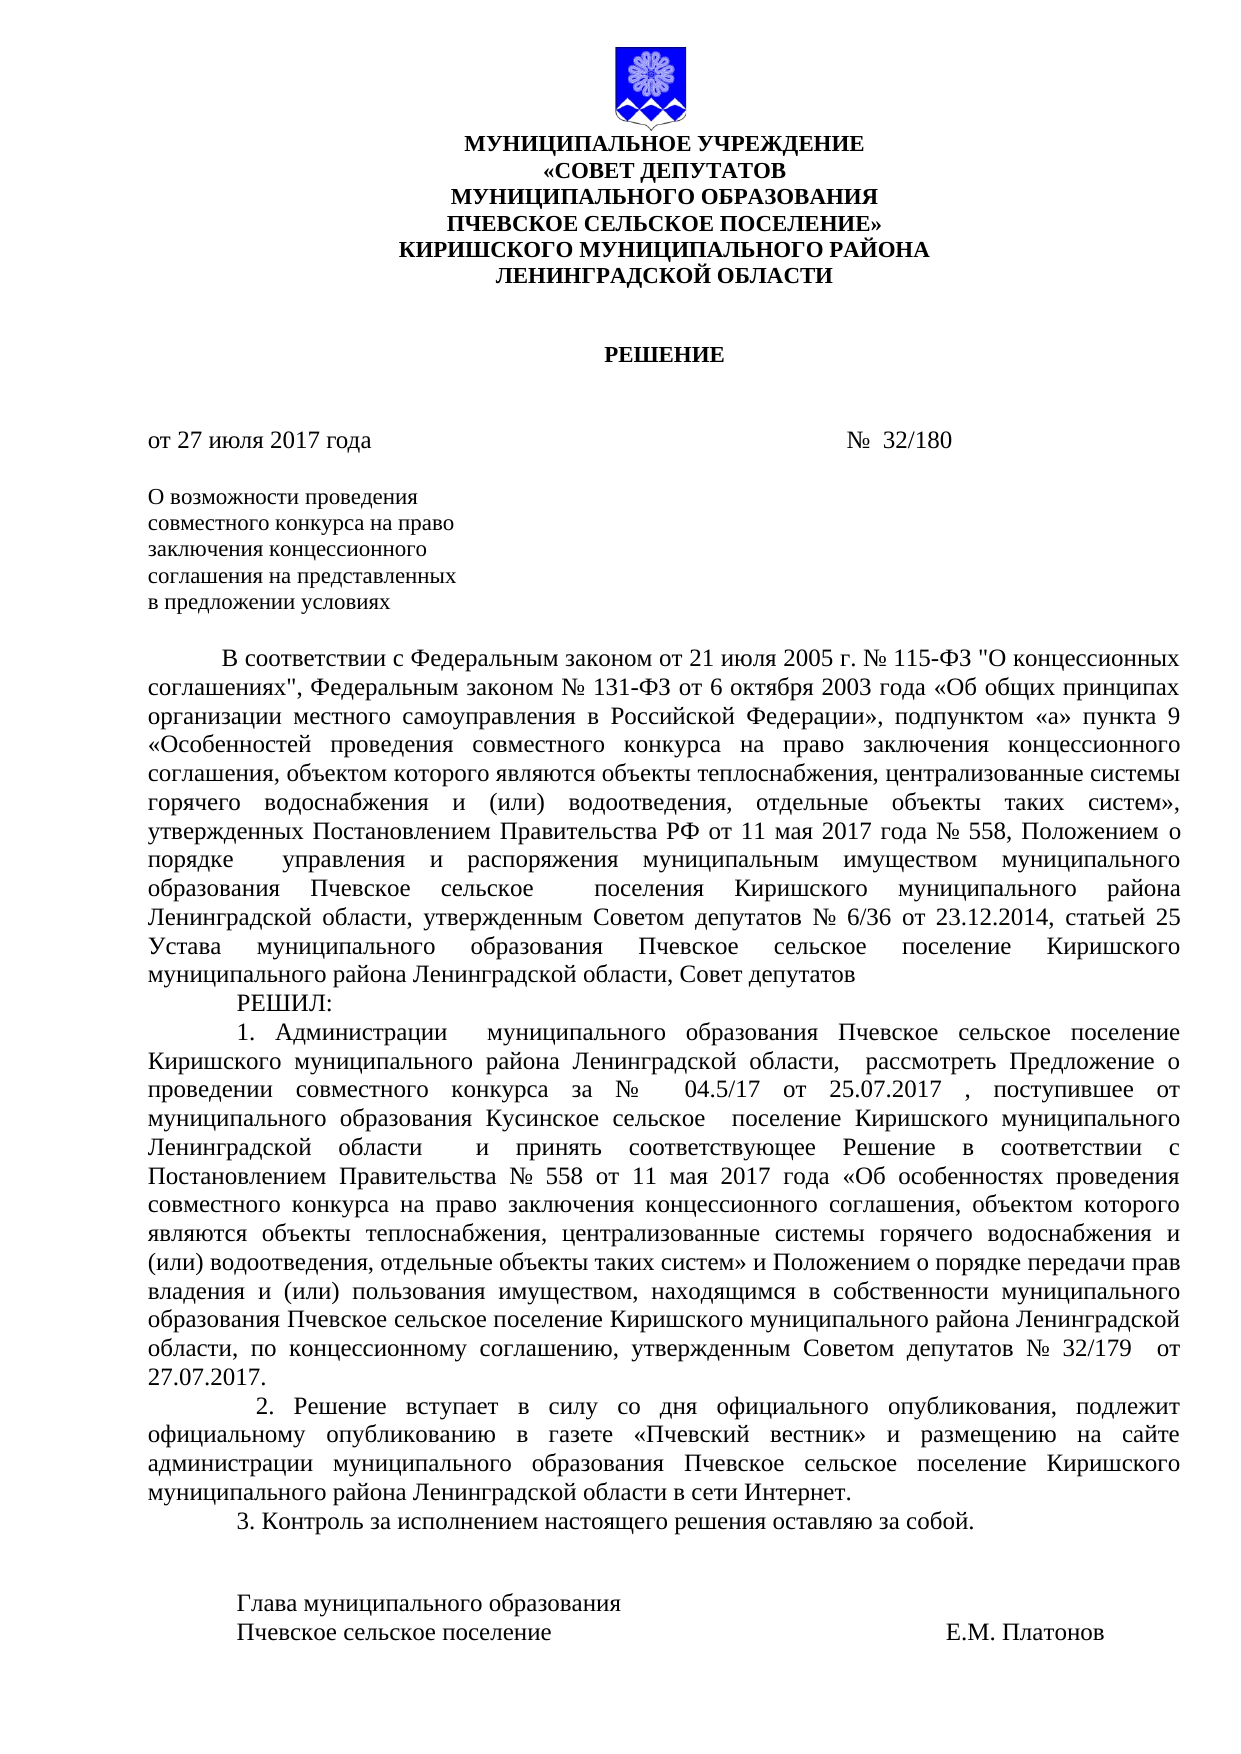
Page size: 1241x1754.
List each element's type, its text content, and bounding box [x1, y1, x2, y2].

text РЕШЕНИЕ [148, 341, 1181, 368]
text ПЧЕВСКОЕ СЕЛЬСКОЕ ПОСЕЛЕНИЕ» [148, 209, 1181, 236]
text 1. Администрации муниципального образования Пчевское сельское поселение Киришского муниципального района Ленинградской области, рассмотреть Предложение о проведении совместного конкурса за № 04.5/17 от 25.07.2017 , поступившее от муниципального образования Кусинское сельское поселение Киришского муниципального Ленинградской области и принять соответствующее Решение в соответствии с Постановлением Правительства № 558 от 11 мая 2017 года «Об особенностях проведения совместного конкурса на право заключения концессионного соглашения, объектом которого являются объекты теплоснабжения, централизованные системы горячего водоснабжения и (или) водоотведения, отдельные объекты таких систем» и Положением о порядке передачи прав владения и (или) пользования имуществом, находящимся в собственности муниципального образования Пчевское сельское поселение Киришского муниципального района Ленинградской области, по концессионному соглашению, утвержденным Советом депутатов № 32/179 от 27.07.2017. [148, 1017, 1181, 1391]
text соглашения на представленных [148, 562, 1181, 588]
text МУНИЦИПАЛЬНОЕ УЧРЕЖДЕНИЕ [148, 131, 1181, 157]
text в предложении условиях [148, 588, 1181, 614]
text ЛЕНИНГРАДСКОЙ ОБЛАСТИ [148, 262, 1181, 289]
text заключения концессионного [148, 535, 1181, 562]
text МУНИЦИПАЛЬНОГО ОБРАЗОВАНИЯ [148, 183, 1181, 209]
text 3. Контроль за исполнением настоящего решения оставляю за собой. [148, 1506, 1181, 1534]
text О возможности проведения [148, 483, 1181, 509]
text Пчевское сельское поселение Е.М. Платонов [148, 1617, 1181, 1646]
text РЕШИЛ: [148, 988, 1181, 1017]
text Глава муниципального образования [148, 1588, 1181, 1617]
text совместного конкурса на право [148, 509, 1181, 535]
text КИРИШСКОГО МУНИЦИПАЛЬНОГО РАЙОНА [148, 236, 1181, 262]
text от 27 июля 2017 года № 32/180 [148, 425, 1181, 454]
text В соответствии с Федеральным законом от 21 июля 2005 г. № 115-ФЗ "О концессионных соглашениях", Федеральным законом № 131-ФЗ от 6 октября 2003 года «Об общих принципах организации местного самоуправления в Российской Федерации», подпунктом «а» пункта 9 «Особенностей проведения совместного конкурса на право заключения концессионного соглашения, объектом которого являются объекты теплоснабжения, централизованные системы горячего водоснабжения и (или) водоотведения, отдельные объекты таких систем», утвержденных Постановлением Правительства РФ от 11 мая 2017 года № 558, Положением о порядке управления и распоряжения муниципальным имуществом муниципального образования Пчевское сельское поселения Киришского муниципального района Ленинградской области, утвержденным Советом депутатов № 6/36 от 23.12.2014, статьей 25 Устава муниципального образования Пчевское сельское поселение Киришского муниципального района Ленинградской области, Совет депутатов [148, 643, 1181, 988]
text 2. Решение вступает в силу со дня официального опубликования, подлежит официальному опубликованию в газете «Пчевский вестник» и размещению на сайте администрации муниципального образования Пчевское сельское поселение Киришского муниципального района Ленинградской области в сети Интернет. [148, 1391, 1181, 1506]
picture [615, 47, 687, 131]
text «СОВЕТ ДЕПУТАТОВ [148, 157, 1181, 183]
